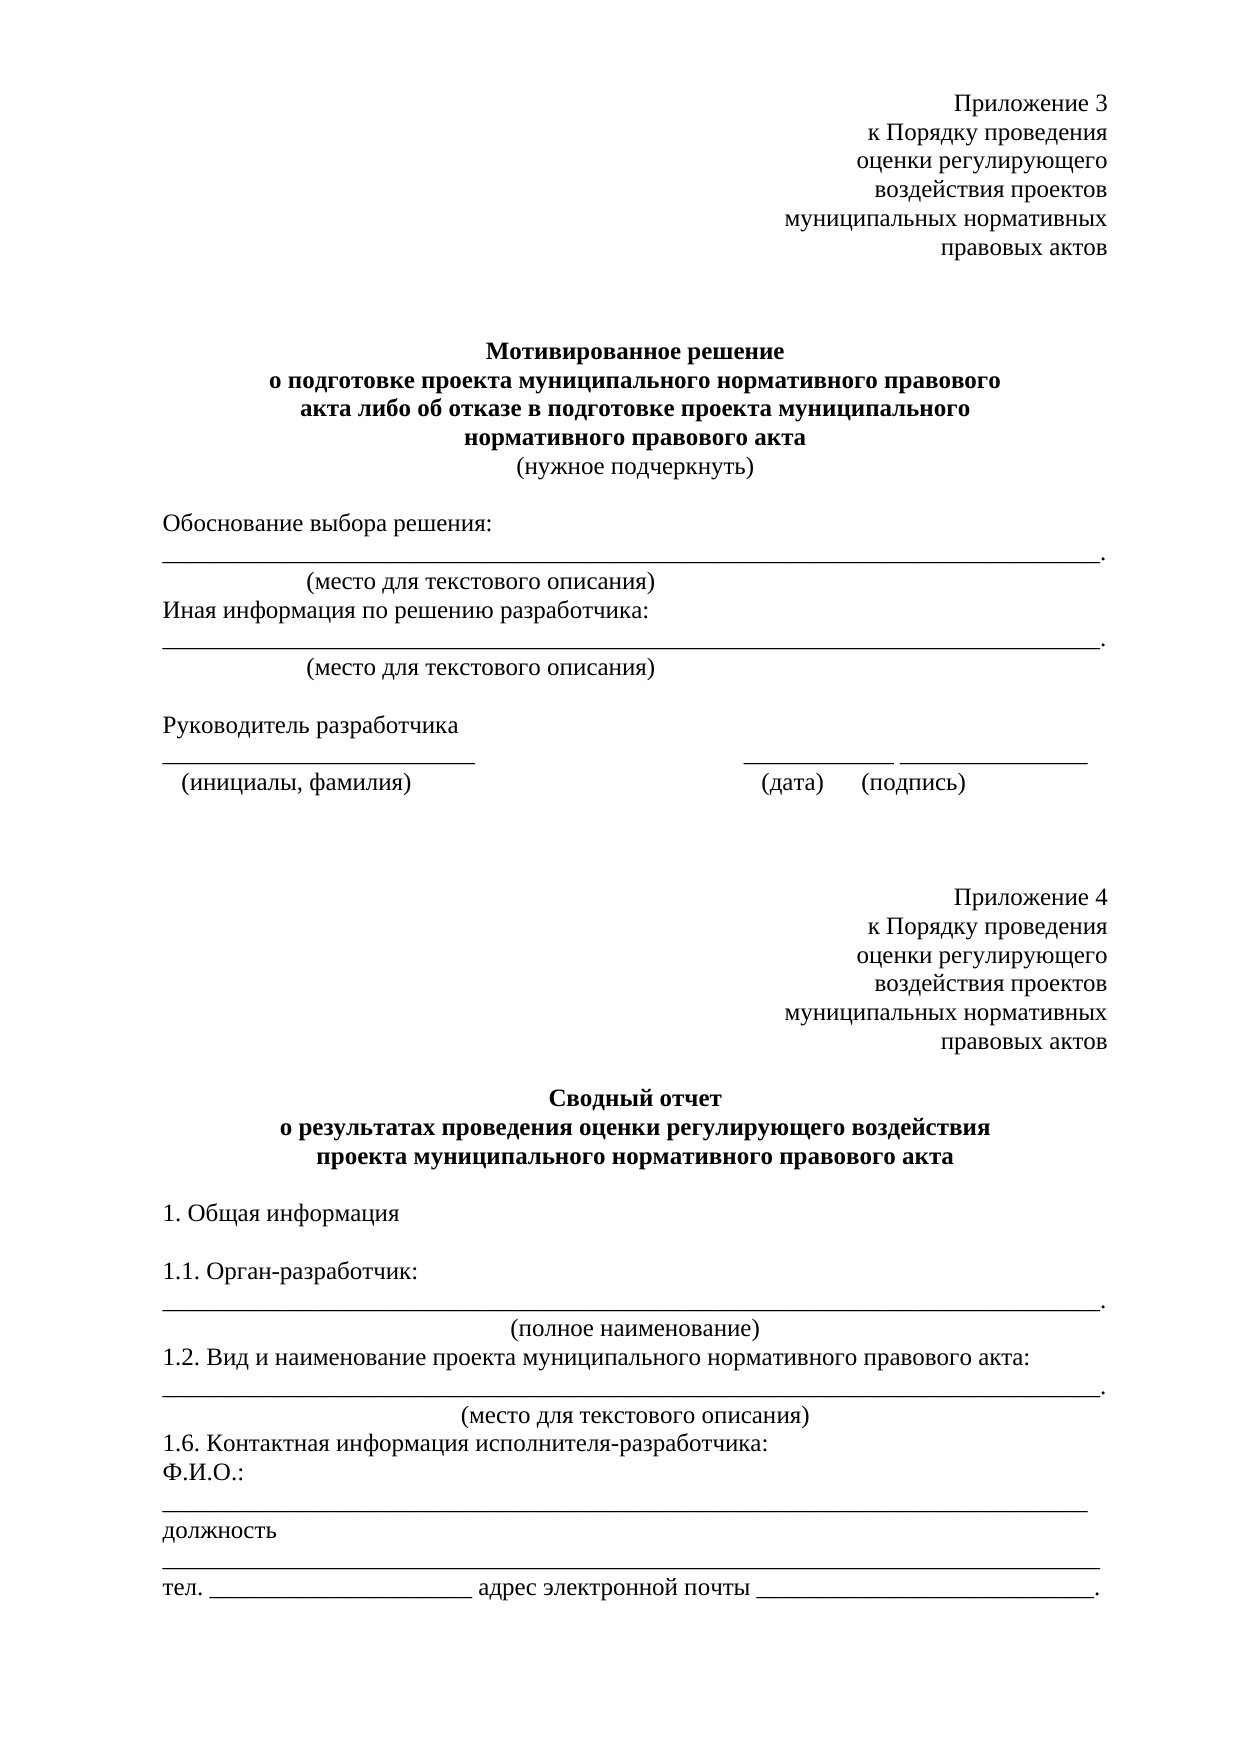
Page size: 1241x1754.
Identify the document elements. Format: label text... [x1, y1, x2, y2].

text к Порядку проведения [162, 117, 1107, 145]
subtitle нормативного правового акта [162, 422, 1107, 451]
subtitle Мотивированное решение [162, 336, 1107, 365]
subtitle (место для текстового описания) [162, 1400, 1107, 1428]
subtitle (нужное подчеркнуть) [162, 451, 1107, 480]
subtitle проекта муниципального нормативного правового акта [162, 1141, 1107, 1170]
text к Порядку проведения [162, 911, 1107, 940]
text Приложение 4 [162, 882, 1107, 911]
subtitle ___________________________________________________________________________. [162, 537, 1107, 566]
subtitle _________________________ ____________ _______________ [162, 738, 1107, 767]
subtitle акта либо об отказе в подготовке проекта муниципального [162, 393, 1107, 422]
subtitle 1.2. Вид и наименование проекта муниципального нормативного правового акта: [162, 1342, 1107, 1371]
text воздействия проектов [162, 968, 1107, 997]
subtitle о подготовке проекта муниципального нормативного правового [162, 365, 1107, 393]
subtitle тел. _____________________ адрес электронной почты ___________________________. [162, 1572, 1107, 1601]
text правовых актов [162, 232, 1107, 260]
subtitle Сводный отчет [162, 1083, 1107, 1112]
subtitle 1.6. Контактная информация исполнителя-разработчика: [162, 1428, 1107, 1457]
subtitle 1. Общая информация [162, 1198, 1107, 1227]
subtitle о результатах проведения оценки регулирующего воздействия [162, 1112, 1107, 1141]
subtitle (инициалы, фамилия) (дата) (подпись) [162, 767, 1107, 796]
subtitle ___________________________________________________________________________. [162, 1371, 1107, 1400]
title правовых актов [162, 1026, 1107, 1055]
subtitle Руководитель разработчика [162, 710, 1107, 738]
subtitle Иная информация по решению разработчика: [162, 595, 1107, 623]
subtitle (место для текстового описания) [162, 566, 1107, 595]
subtitle ___________________________________________________________________________. [162, 1285, 1107, 1313]
text оценки регулирующего [162, 145, 1107, 174]
text муниципальных нормативных [162, 203, 1107, 232]
text Приложение 3 [162, 88, 1107, 117]
subtitle (полное наименование) [162, 1313, 1107, 1342]
text воздействия проектов [162, 174, 1107, 203]
subtitle ___________________________________________________________________________. [162, 623, 1107, 652]
subtitle 1.1. Орган-разработчик: [162, 1256, 1107, 1285]
text муниципальных нормативных [162, 997, 1107, 1026]
subtitle должность ___________________________________________________________________________ [162, 1515, 1107, 1572]
text оценки регулирующего [162, 940, 1107, 968]
subtitle Обоснование выбора решения: [162, 508, 1107, 537]
subtitle (место для текстового описания) [162, 652, 1107, 681]
subtitle Ф.И.О.: __________________________________________________________________________ [162, 1457, 1107, 1515]
